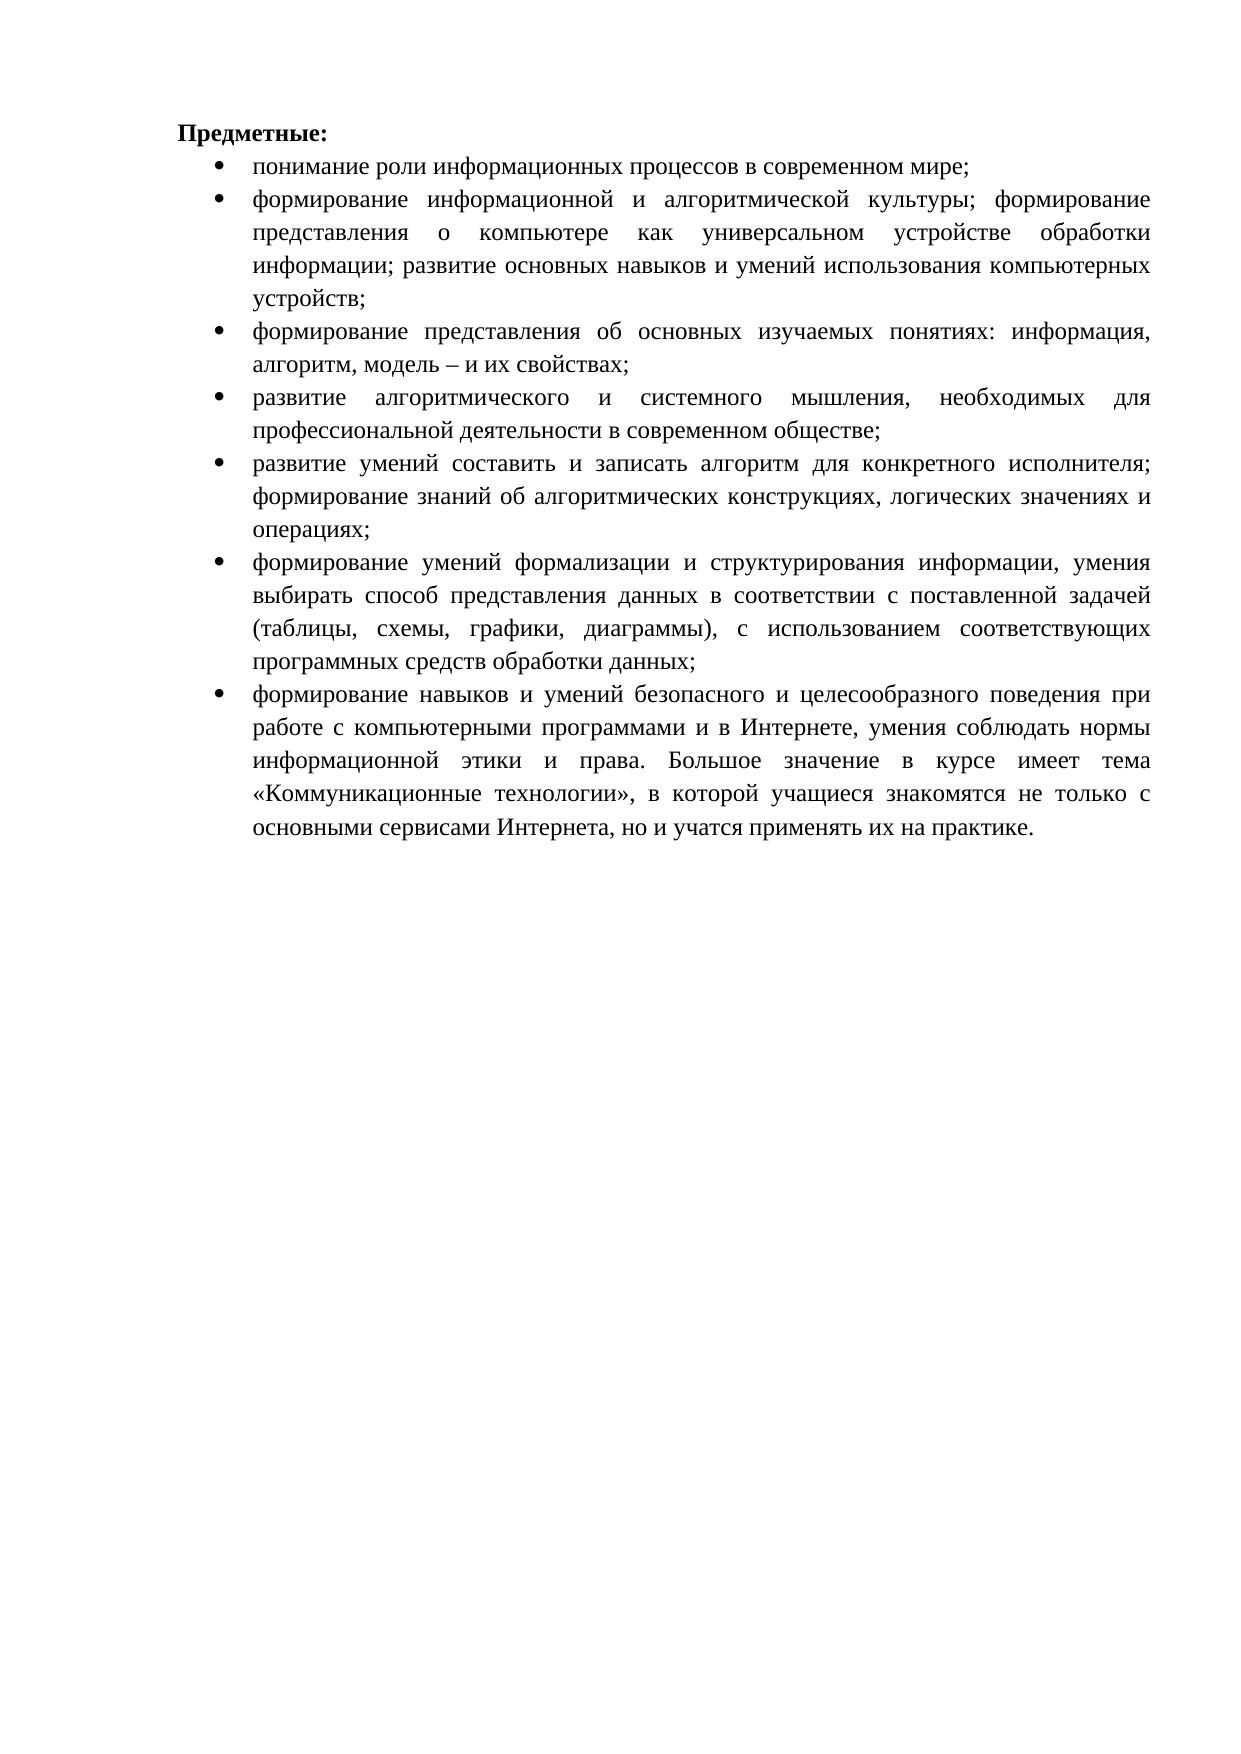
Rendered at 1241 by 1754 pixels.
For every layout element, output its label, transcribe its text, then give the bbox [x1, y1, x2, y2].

list формирование умений формализации и структурирования информации, умения выбирать способ представления данных в соответствии с поставленной задачей (таблицы, схемы, графики, диаграммы), с использованием соответствующих программных средств обработки данных; [215, 547, 1152, 675]
text Предметные: [177, 118, 1152, 147]
list развитие умений составить и записать алгоритм для конкретного исполнителя; формирование знаний об алгоритмических конструкциях, логических значениях и операциях; [215, 448, 1152, 543]
list понимание роли информационных процессов в современном мире; [215, 151, 1152, 180]
list формирование представления об основных изучаемых понятиях: информация, алгоритм, модель – и их свойствах; [215, 316, 1152, 378]
list формирование навыков и умений безопасного и целесообразного поведения при работе с компьютерными программами и в Интернете, умения соблюдать нормы информационной этики и права. Большое значение в курсе имеет тема «Коммуникационные технологии», в которой учащиеся знакомятся не только с основными сервисами Интернета, но и учатся применять их на практике. [215, 679, 1152, 840]
list формирование информационной и алгоритмической культуры; формирование представления о компьютере как универсальном устройстве обработки информации; развитие основных навыков и умений использования компьютерных устройств; [215, 184, 1152, 312]
list развитие алгоритмического и системного мышления, необходимых для профессиональной деятельности в современном обществе; [215, 382, 1152, 444]
